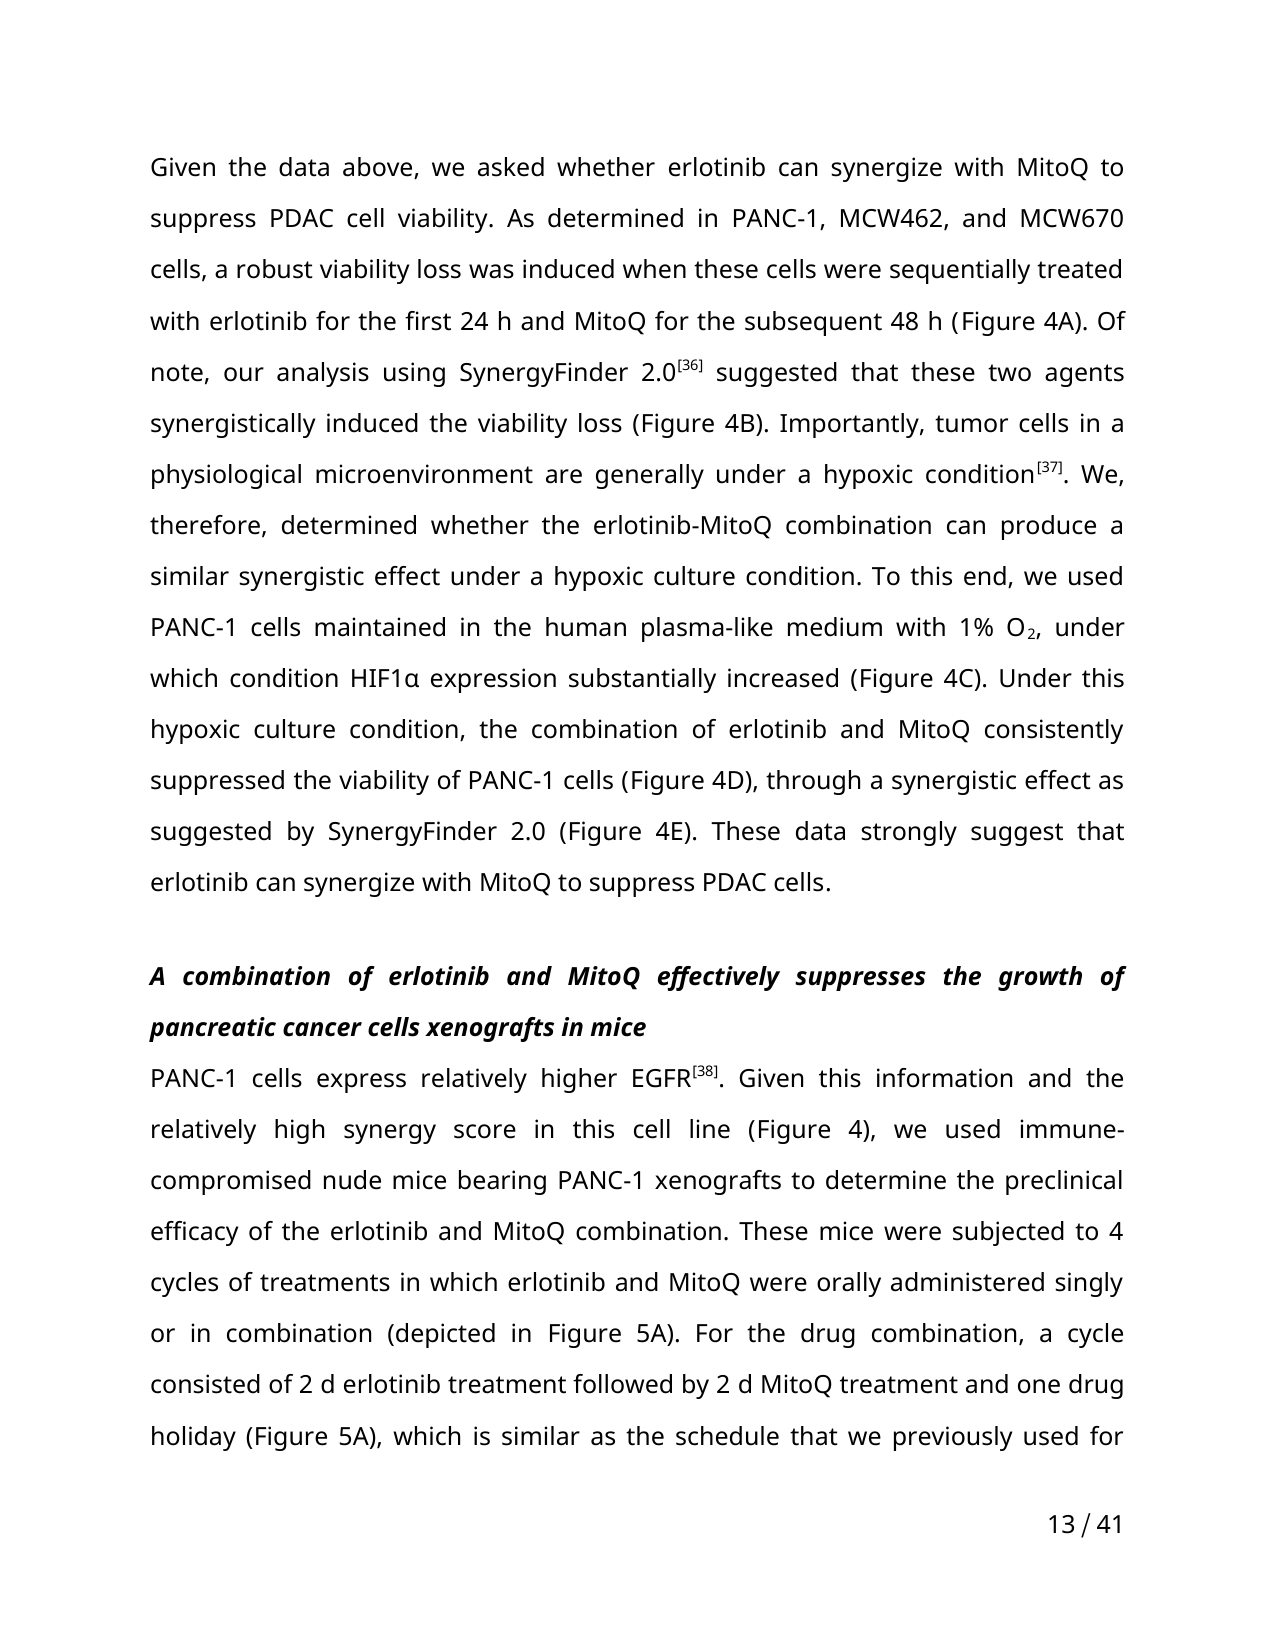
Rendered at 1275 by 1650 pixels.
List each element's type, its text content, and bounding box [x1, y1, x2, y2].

text A combination of erlotinib and MitoQ effectively suppresses the growth of pancreatic cancer cells xenografts in mice [150, 959, 1125, 1044]
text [150, 1061, 1125, 1452]
text Given the data above, we asked whether erlotinib can synergize with MitoQ to suppress PDAC cell viability. As determined in PANC-1, MCW462, and MCW670 cells, a robust viability loss was induced when these cells were sequentially treated with erlotinib for the first 24 h and MitoQ for the subsequent 48 h (Figure 4A). Of note, our analysis using SynergyFinder 2.0[36] suggested that these two agents synergistically induced the viability loss (Figure 4B). Importantly, tumor cells in a physiological microenvironment are generally under a hypoxic condition[37]. We, therefore, determined whether the erlotinib-MitoQ combination can produce a similar synergistic effect under a hypoxic culture condition. To this end, we used PANC-1 cells maintained in the human plasma-like medium with 1% O2, under which condition HIF1α expression substantially increased (Figure 4C). Under this hypoxic culture condition, the combination of erlotinib and MitoQ consistently suppressed the viability of PANC-1 cells (Figure 4D), through a synergistic effect as suggested by SynergyFinder 2.0 (Figure 4E). These data strongly suggest that erlotinib can synergize with MitoQ to suppress PDAC cells. [150, 150, 1125, 899]
